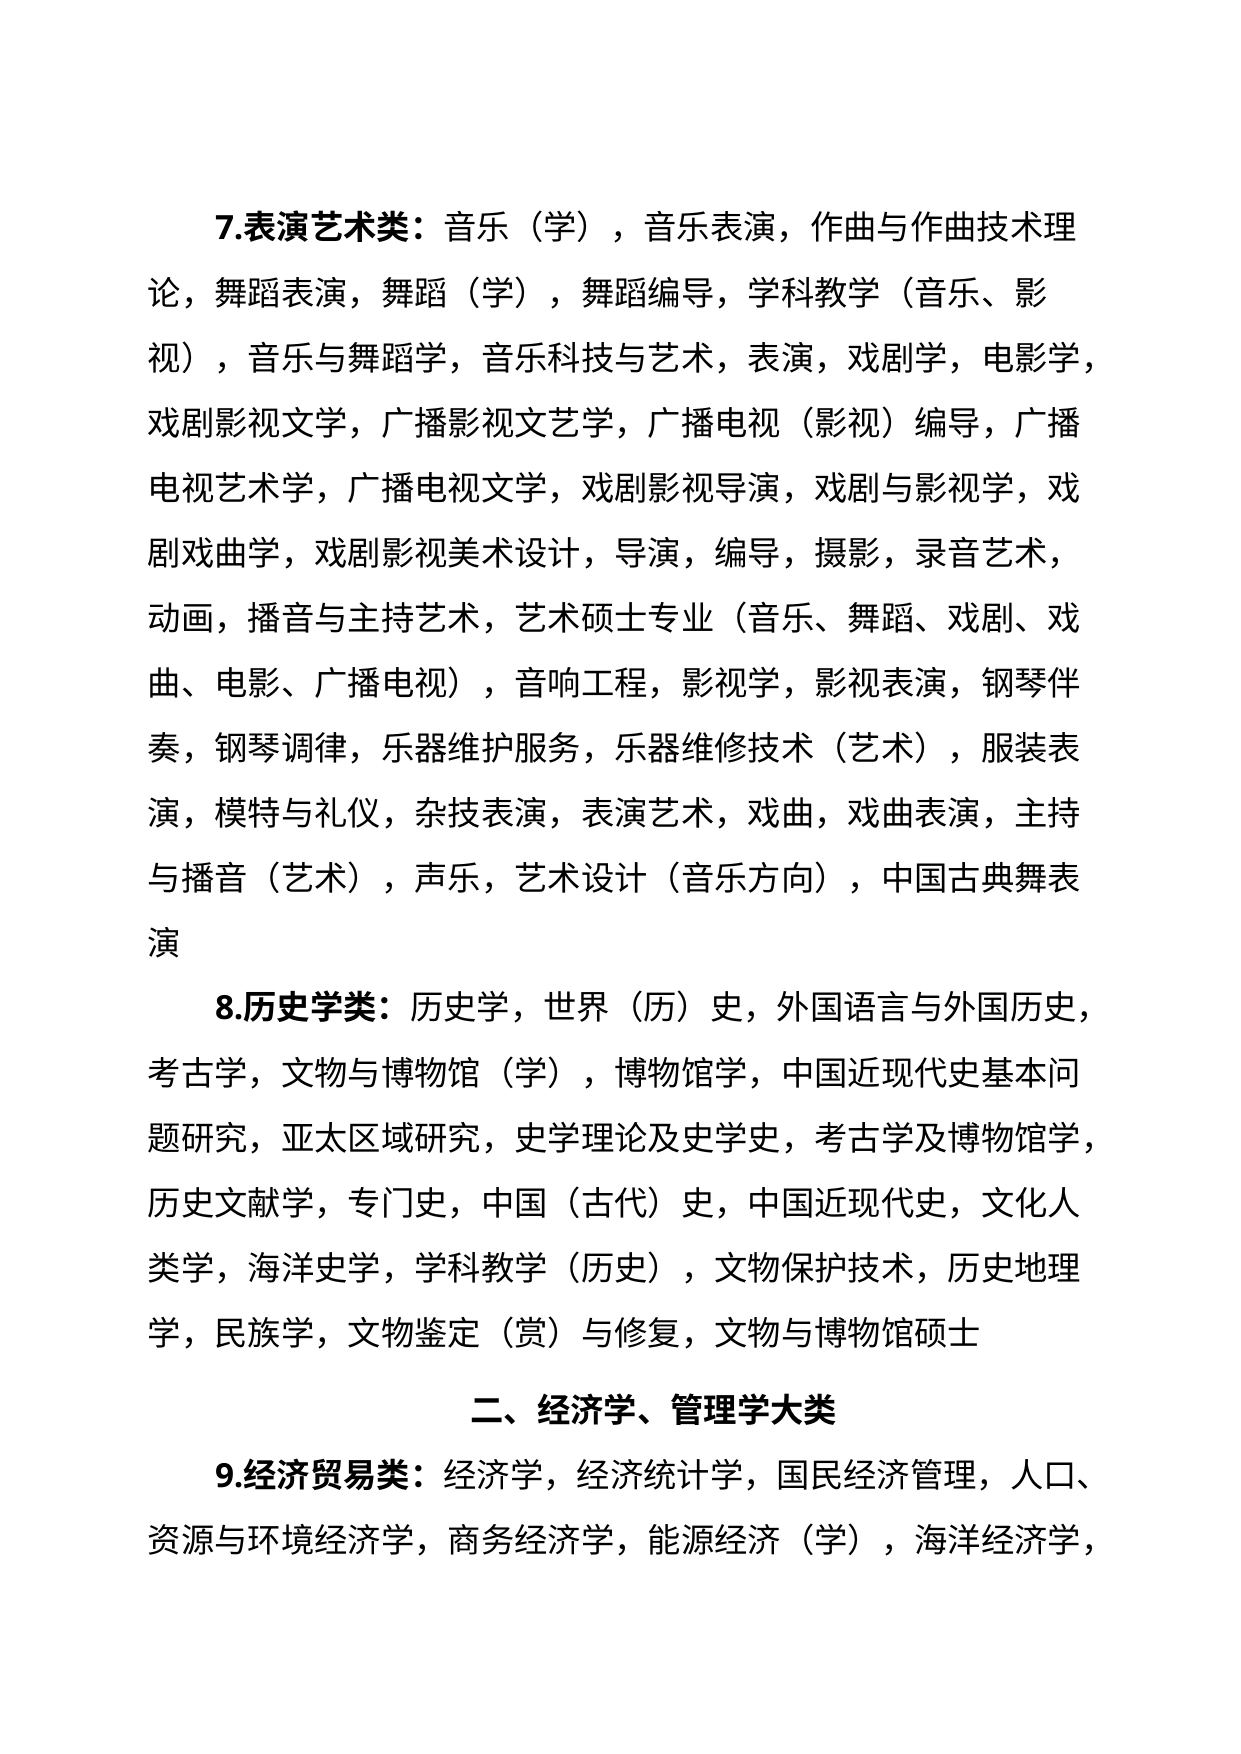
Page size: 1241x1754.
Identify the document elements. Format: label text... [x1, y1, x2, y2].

text 二、经济学、管理学大类 [148, 1375, 1092, 1440]
text 7.表演艺术类：音乐（学），音乐表演，作曲与作曲技术理论，舞蹈表演，舞蹈（学），舞蹈编导，学科教学（音乐、影视），音乐与舞蹈学，音乐科技与艺术，表演，戏剧学，电影学，戏剧影视文学，广播影视文艺学，广播电视（影视）编导，广播电视艺术学，广播电视文学，戏剧影视导演，戏剧与影视学，戏剧戏曲学，戏剧影视美术设计，导演，编导，摄影，录音艺术，动画，播音与主持艺术，艺术硕士专业（音乐、舞蹈、戏剧、戏曲、电影、广播电视），音响工程，影视学，影视表演，钢琴伴奏，钢琴调律，乐器维护服务，乐器维修技术（艺术），服装表演，模特与礼仪，杂技表演，表演艺术，戏曲，戏曲表演，主持与播音（艺术），声乐，艺术设计（音乐方向），中国古典舞表演 [148, 193, 1092, 973]
text 8.历史学类：历史学，世界（历）史，外国语言与外国历史，考古学，文物与博物馆（学），博物馆学，中国近现代史基本问题研究，亚太区域研究，史学理论及史学史，考古学及博物馆学，历史文献学，专门史，中国（古代）史，中国近现代史，文化人类学，海洋史学，学科教学（历史），文物保护技术，历史地理学，民族学，文物鉴定（赏）与修复，文物与博物馆硕士 [148, 973, 1092, 1363]
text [148, 1440, 1092, 1570]
